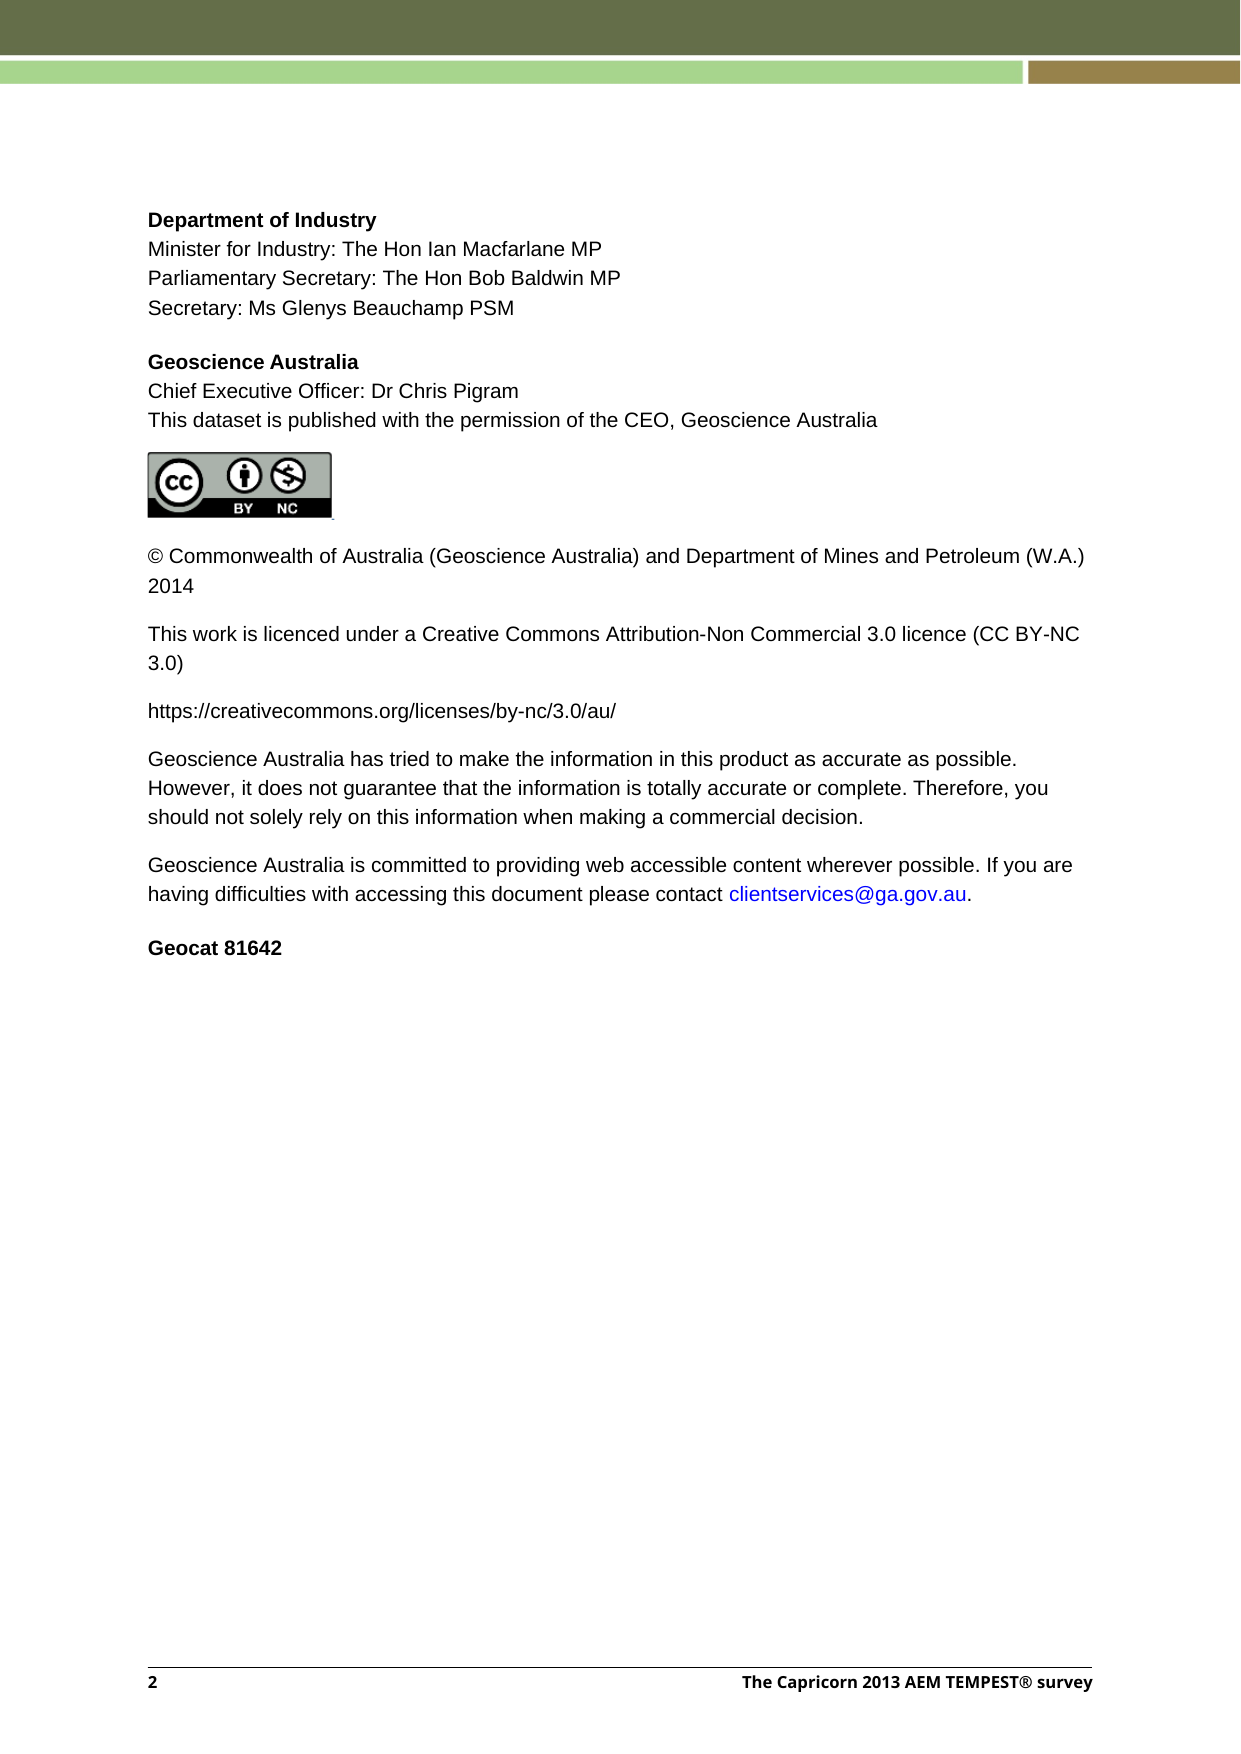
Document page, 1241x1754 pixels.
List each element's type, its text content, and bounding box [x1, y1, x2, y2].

text © Commonwealth of Australia (Geoscience Australia) and Department of Mines and Petroleum (W.A.) 2014 [148, 539, 1092, 597]
text Geocat 81642 [148, 931, 1092, 960]
text https://creativecommons.org/licenses/by-nc/3.0/au/ [148, 693, 1092, 722]
text Department of Industry [148, 207, 1092, 232]
picture [147, 450, 335, 521]
picture [0, 0, 1241, 84]
text Minister for Industry: The Hon Ian Macfarlane MP Parliamentary Secretary: The Hon Bob Baldwin MP Secretary: Ms Glenys Beauchamp PSM [148, 232, 1092, 319]
text Geoscience Australia is committed to providing web accessible content wherever possible. If you are having difficulties with accessing this document please contact clientservices@ga.gov.au. [148, 847, 1092, 906]
text Geoscience Australia [148, 344, 1092, 373]
text Geoscience Australia has tried to make the information in this product as accurate as possible. However, it does not guarantee that the information is totally accurate or complete. Therefore, you should not solely rely on this information when making a commercial decision. [148, 741, 1092, 829]
text Chief Executive Officer: Dr Chris Pigram This dataset is published with the permission of the CEO, Geoscience Australia [148, 373, 1092, 432]
text This work is licenced under a Creative Commons Attribution-Non Commercial 3.0 licence (CC BY-NC 3.0) [148, 616, 1092, 674]
